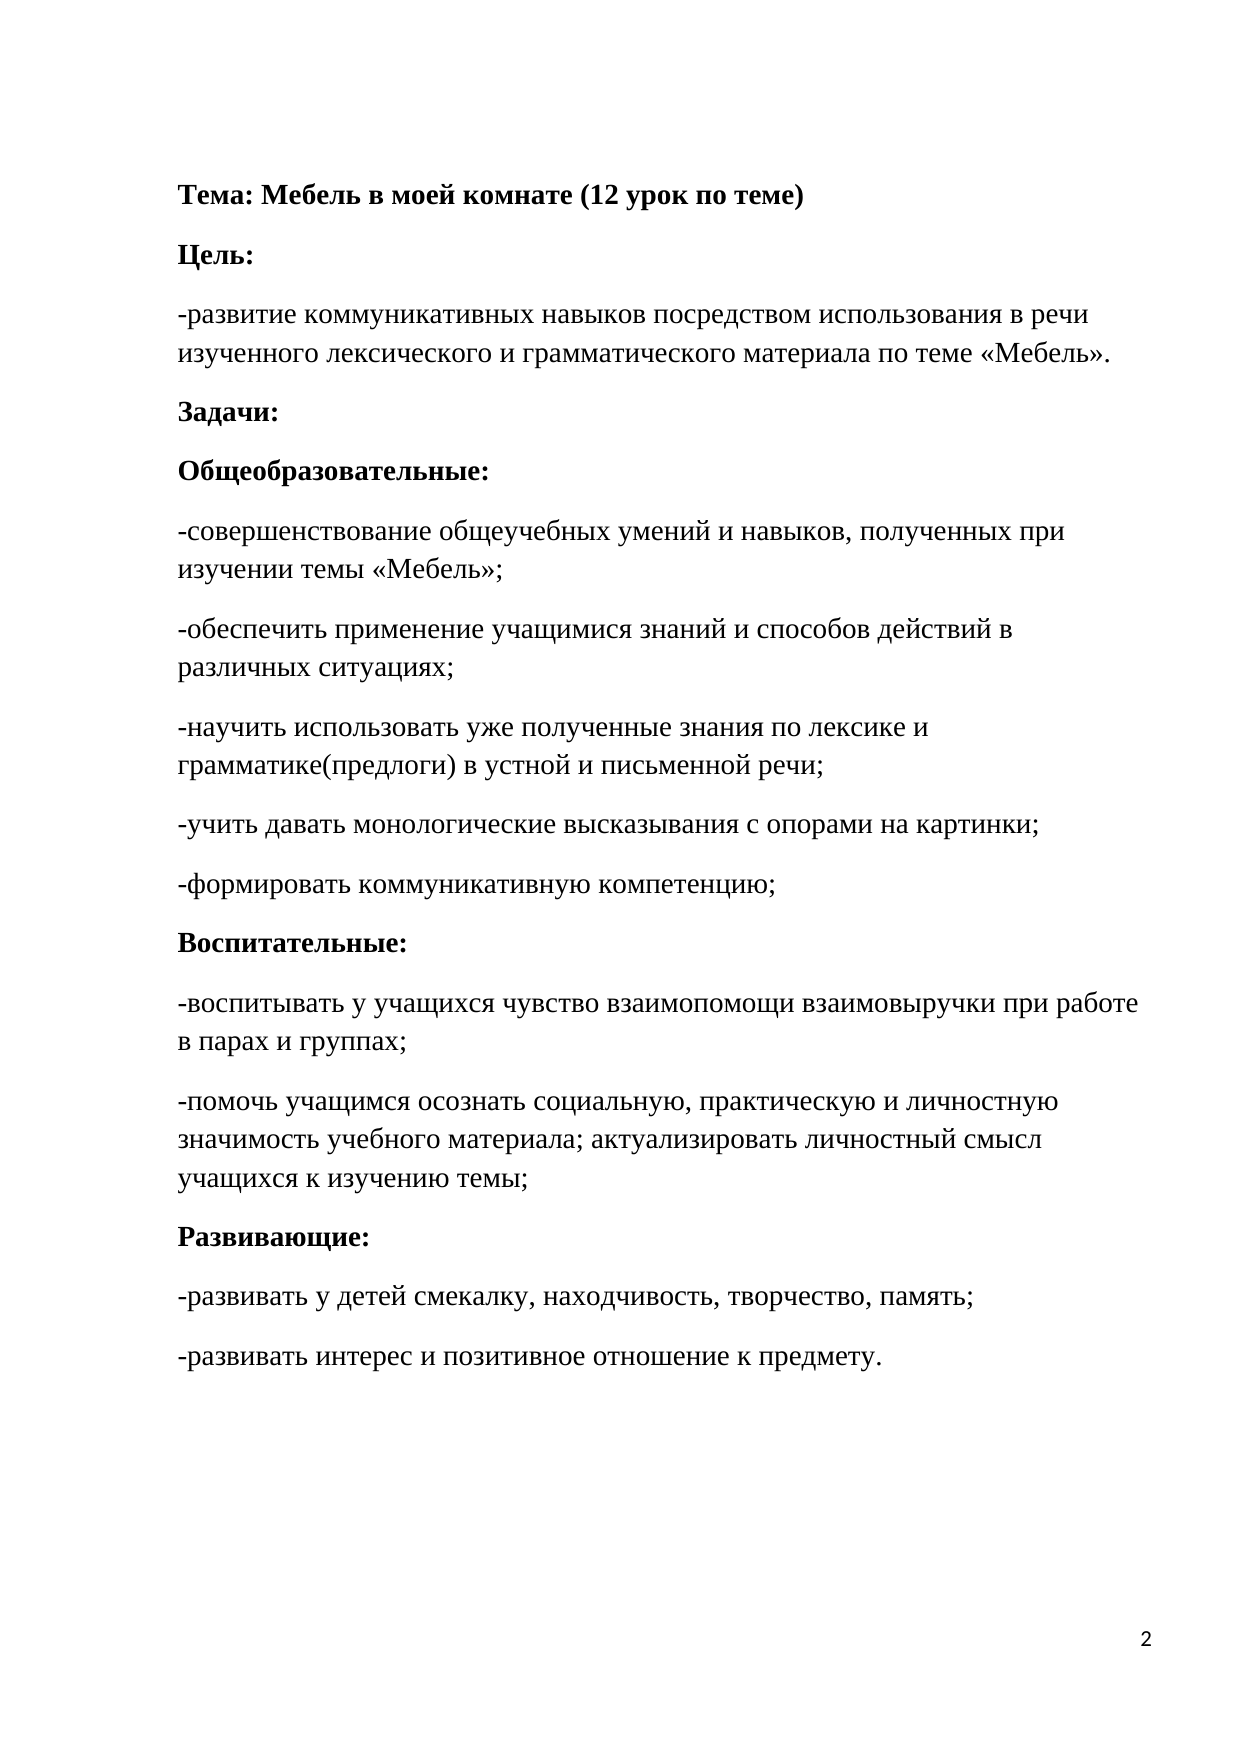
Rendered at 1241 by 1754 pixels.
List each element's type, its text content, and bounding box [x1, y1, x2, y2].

text Тема: Мебель в моей комнате (12 урок по теме) [177, 177, 1152, 211]
text Воспитательные: [177, 925, 1152, 959]
text -развивать у детей смекалку, находчивость, творчество, память; [177, 1278, 1152, 1312]
text -развивать интерес и позитивное отношение к предмету. [177, 1338, 1152, 1371]
text -формировать коммуникативную компетенцию; [177, 866, 1152, 899]
text -воспитывать у учащихся чувство взаимопомощи взаимовыручки при работе в парах и группах; [177, 985, 1152, 1057]
text Развивающие: [177, 1219, 1152, 1253]
text Цель: [177, 237, 1152, 270]
text -научить использовать уже полученные знания по лексике и грамматике(предлоги) в устной и письменной речи; [177, 709, 1152, 781]
text -обеспечить применение учащимися знаний и способов действий в различных ситуациях; [177, 611, 1152, 683]
text -помочь учащимся осознать социальную, практическую и личностную значимость учебного материала; актуализировать личностный смысл учащихся к изучению темы; [177, 1083, 1152, 1193]
text Задачи: [177, 394, 1152, 428]
text -учить давать монологические высказывания с опорами на картинки; [177, 807, 1152, 840]
text -развитие коммуникативных навыков посредством использования в речи изученного лексического и грамматического материала по теме «Мебель». [177, 296, 1152, 368]
text Общеобразовательные: [177, 453, 1152, 487]
text -совершенствование общеучебных умений и навыков, полученных при изучении темы «Мебель»; [177, 513, 1152, 585]
